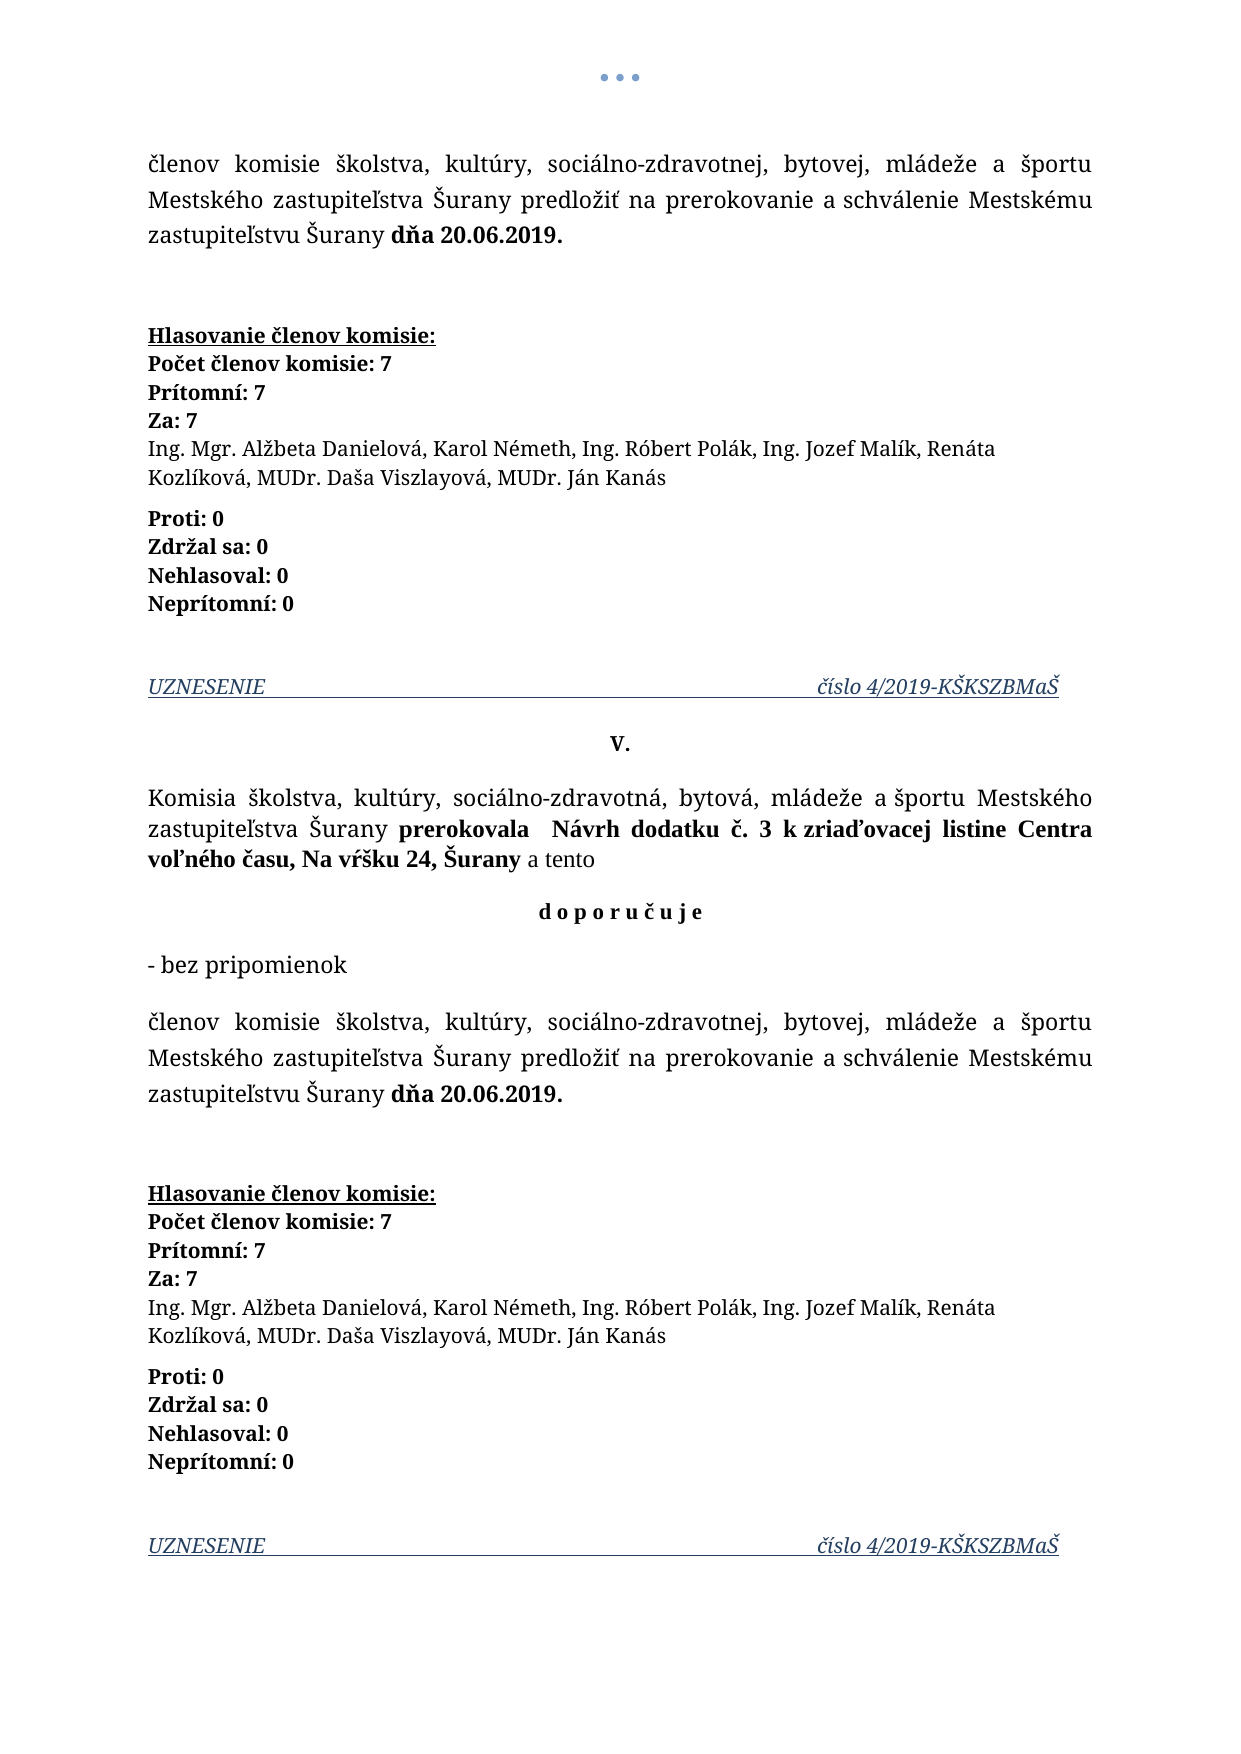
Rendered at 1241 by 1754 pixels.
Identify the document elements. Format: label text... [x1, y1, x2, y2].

text d o p o r u č u j e [148, 898, 1093, 924]
text Nehlasoval: 0 [148, 561, 1093, 589]
text Počet členov komisie: 7 [148, 1207, 1093, 1236]
text Za: 7 [148, 406, 1093, 434]
text Hlasovanie členov komisie: [148, 321, 1093, 349]
text Ing. Mgr. Alžbeta Danielová, Karol Németh, Ing. Róbert Polák, Ing. Jozef Malík, Renáta Kozlíková, MUDr. Daša Viszlayová, MUDr. Ján Kanás [148, 434, 1093, 491]
text Komisia školstva, kultúry, sociálno-zdravotná, bytová, mládeže a športu Mestského zastupiteľstva Šurany prerokovala Návrh dodatku č. 3 k zriaďovacej listine Centra voľného času, Na vŕšku 24, Šurany a tento [148, 782, 1093, 873]
text Hlasovanie členov komisie: [148, 1179, 1093, 1207]
text Zdržal sa: 0 [148, 532, 1093, 561]
text Zdržal sa: 0 [148, 1391, 1093, 1419]
text členov komisie školstva, kultúry, sociálno-zdravotnej, bytovej, mládeže a športu Mestského zastupiteľstva Šurany predložiť na prerokovanie a schválenie Mestskému zastupiteľstvu Šurany dňa 20.06.2019. [148, 1006, 1093, 1109]
subtitle UZNESENIE číslo 4/2019-KŠKSZBMaŠ [148, 672, 1093, 701]
text Počet členov komisie: 7 [148, 349, 1093, 378]
text Neprítomní: 0 [148, 1447, 1093, 1476]
text Prítomní: 7 [148, 378, 1093, 406]
text V. [148, 729, 1093, 758]
text Nehlasoval: 0 [148, 1419, 1093, 1447]
text Ing. Mgr. Alžbeta Danielová, Karol Németh, Ing. Róbert Polák, Ing. Jozef Malík, Renáta Kozlíková, MUDr. Daša Viszlayová, MUDr. Ján Kanás [148, 1293, 1093, 1350]
subtitle UZNESENIE číslo 4/2019-KŠKSZBMaŠ [148, 1531, 1093, 1559]
text Proti: 0 [148, 1362, 1093, 1391]
text Proti: 0 [148, 504, 1093, 532]
text - bez pripomienok [148, 949, 1093, 980]
text Za: 7 [148, 1264, 1093, 1293]
text Neprítomní: 0 [148, 589, 1093, 618]
text Prítomní: 7 [148, 1236, 1093, 1264]
text členov komisie školstva, kultúry, sociálno-zdravotnej, bytovej, mládeže a športu Mestského zastupiteľstva Šurany predložiť na prerokovanie a schválenie Mestskému zastupiteľstvu Šurany dňa 20.06.2019. [148, 148, 1093, 251]
